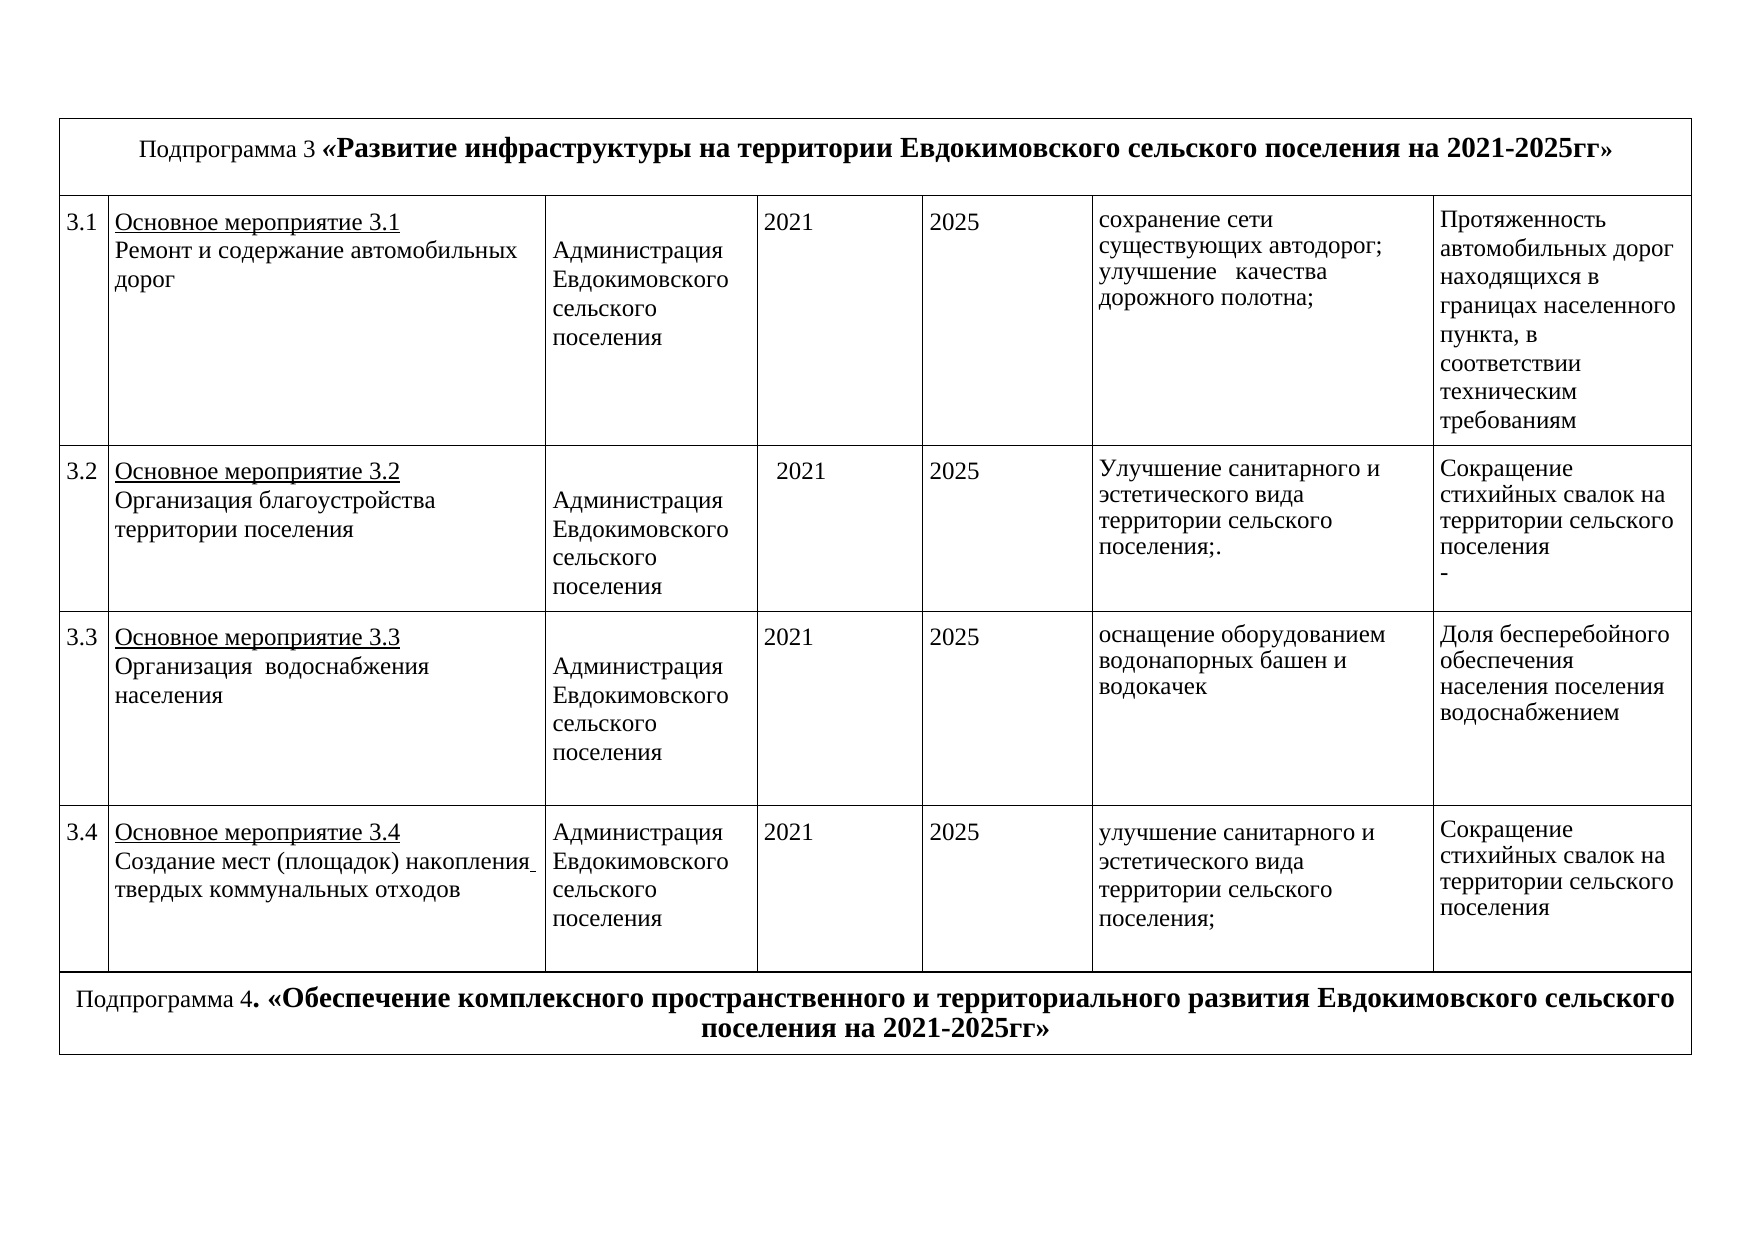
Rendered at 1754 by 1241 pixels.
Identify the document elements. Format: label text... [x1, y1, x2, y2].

table_cell 2025 [923, 806, 1092, 971]
table_cell Администрация Евдокимовского сельского поселения [546, 196, 757, 444]
table_cell 2021 [758, 806, 922, 971]
table_cell 3.4 [60, 806, 108, 971]
table_cell Протяженность автомобильных дорог находящихся в границах населенного пункта, в соответствии техническим требованиям [1434, 196, 1691, 444]
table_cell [546, 806, 757, 971]
table_cell Администрация Евдокимовского сельского поселения [546, 612, 757, 805]
table_cell Основное мероприятие 3.4 Создание мест (площадок) накопления твердых коммунальных отходов [109, 806, 545, 971]
table_cell 2021 [758, 446, 922, 611]
table_cell 2021 [758, 196, 922, 444]
table_cell 3.1 [60, 196, 108, 444]
table_cell Основное мероприятие 3.2 Организация благоустройства территории поселения [109, 446, 545, 611]
table_cell Подпрограмма 3 «Развитие инфраструктуры на территории Евдокимовского сельского поселения на 2021-2025гг» [60, 119, 1691, 195]
table_cell 2021 [758, 612, 922, 805]
table_cell 2025 [923, 196, 1092, 444]
table_cell 2025 [923, 612, 1092, 805]
table_cell Подпрограмма 4. «Обеспечение комплексного пространственного и территориального развития Евдокимовского сельского поселения на 2021-2025гг» [60, 973, 1691, 1054]
table_cell Сокращение стихийных свалок на территории сельского поселения [1434, 806, 1691, 971]
table_cell 3.3 [60, 612, 108, 805]
table_cell Администрация Евдокимовского сельского поселения [546, 446, 757, 611]
table_cell 2025 [923, 446, 1092, 611]
table_cell сохранение сети существующих автодорог; улучшение качества дорожного полотна; [1093, 196, 1433, 444]
table_cell Основное мероприятие 3.1 Ремонт и содержание автомобильных дорог [109, 196, 545, 444]
table_cell Доля бесперебойного обеспечения населения поселения водоснабжением [1434, 612, 1691, 805]
table_cell оснащение оборудованием водонапорных башен и водокачек [1093, 612, 1433, 805]
table_cell 3.2 [60, 446, 108, 611]
table_cell улучшение санитарного и эстетического вида территории сельского поселения; [1093, 806, 1433, 971]
table_cell Основное мероприятие 3.3 Организация водоснабжения населения [109, 612, 545, 805]
table_cell Сокращение стихийных свалок на территории сельского поселения - [1434, 446, 1691, 611]
table_cell Улучшение санитарного и эстетического вида территории сельского поселения;. [1093, 446, 1433, 611]
